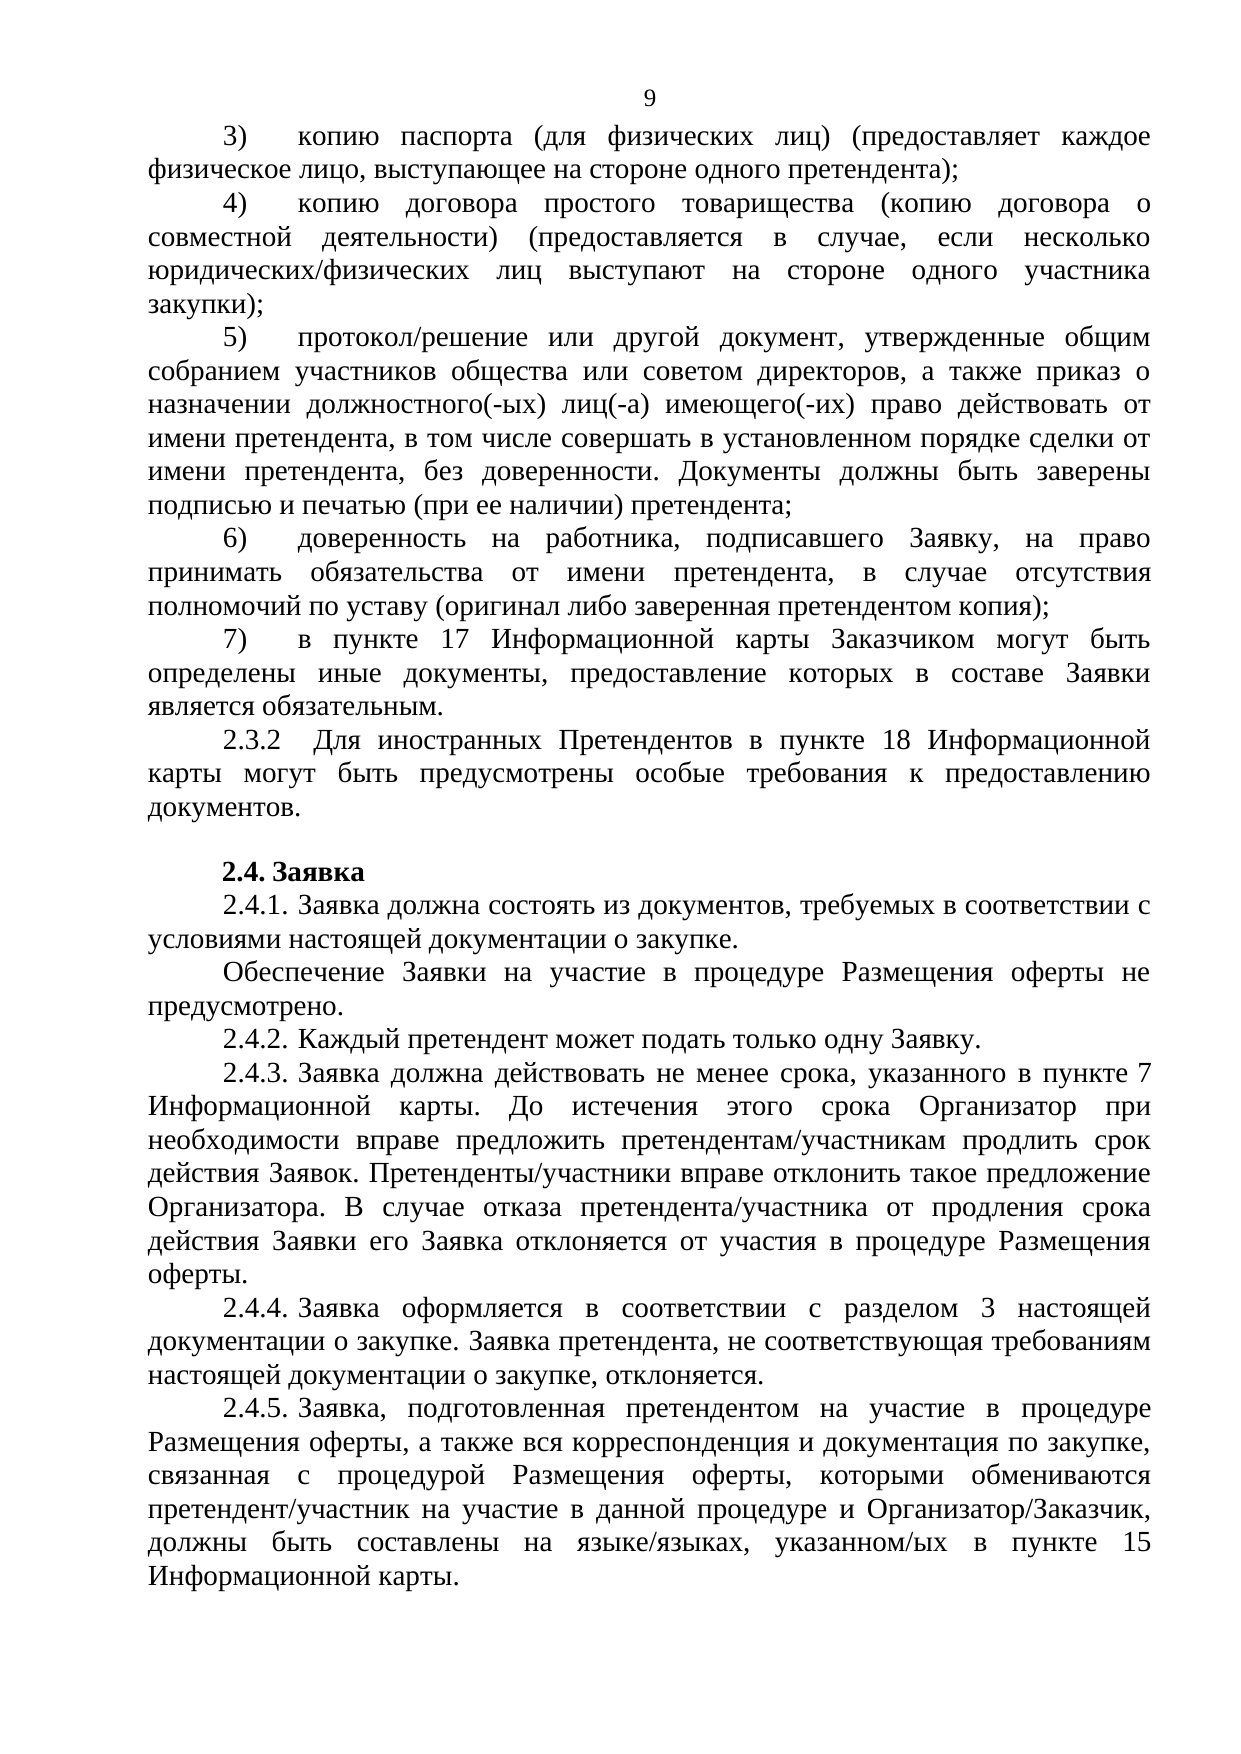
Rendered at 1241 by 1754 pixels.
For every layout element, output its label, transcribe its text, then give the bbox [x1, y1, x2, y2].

list Заявка, подготовленная претендентом на участие в процедуре Размещения оферты, а также вся корреспонденция и документация по закупке, связанная с процедурой Размещения оферты, которыми обмениваются претендент/участник на участие в данной процедуре и Организатор/Заказчик, должны быть составлены на языке/языках, указанном/ых в пункте 15 Информационной карты. [148, 1390, 1152, 1592]
list копию паспорта (для физических лиц) (предоставляет каждое физическое лицо, выступающее на стороне одного претендента); [148, 118, 1152, 185]
text Обеспечение Заявки на участие в процедуре Размещения оферты не предусмотрено. [148, 954, 1152, 1021]
list Заявка должна действовать не менее срока, указанного в пункте 7 Информационной карты. До истечения этого срока Организатор при необходимости вправе предложить претендентам/участникам продлить срок действия Заявок. Претенденты/участники вправе отклонить такое предложение Организатора. В случае отказа претендента/участника от продления срока действия Заявки его Заявка отклоняется от участия в процедуре Размещения оферты. [148, 1055, 1152, 1290]
list Заявка должна состоять из документов, требуемых в соответствии с условиями настоящей документации о закупке. [148, 887, 1152, 954]
list Для иностранных Претендентов в пункте 18 Информационной карты могут быть предусмотрены особые требования к предоставлению документов. [148, 722, 1152, 822]
list в пункте 17 Информационной карты Заказчиком могут быть определены иные документы, предоставление которых в составе Заявки является обязательным. [148, 621, 1152, 722]
list протокол/решение или другой документ, утвержденные общим собранием участников общества или советом директоров, а также приказ о назначении должностного(-ых) лиц(-а) имеющего(-их) право действовать от имени претендента, в том числе совершать в установленном порядке сделки от имени претендента, без доверенности. Документы должны быть заверены подписью и печатью (при ее наличии) претендента; [148, 319, 1152, 521]
list Каждый претендент может подать только одну Заявку. [148, 1021, 1152, 1055]
list копию договора простого товарищества (копию договора о совместной деятельности) (предоставляется в случае, если несколько юридических/физических лиц выступают на стороне одного участника закупки); [148, 185, 1152, 319]
list доверенность на работника, подписавшего Заявку, на право принимать обязательства от имени претендента, в случае отсутствия полномочий по уставу (оригинал либо заверенная претендентом копия); [148, 521, 1152, 621]
list Заявка оформляется в соответствии с разделом 3 настоящей документации о закупке. Заявка претендента, не соответствующая требованиям настоящей документации о закупке, отклоняется. [148, 1290, 1152, 1390]
subtitle Заявка [148, 854, 1152, 887]
